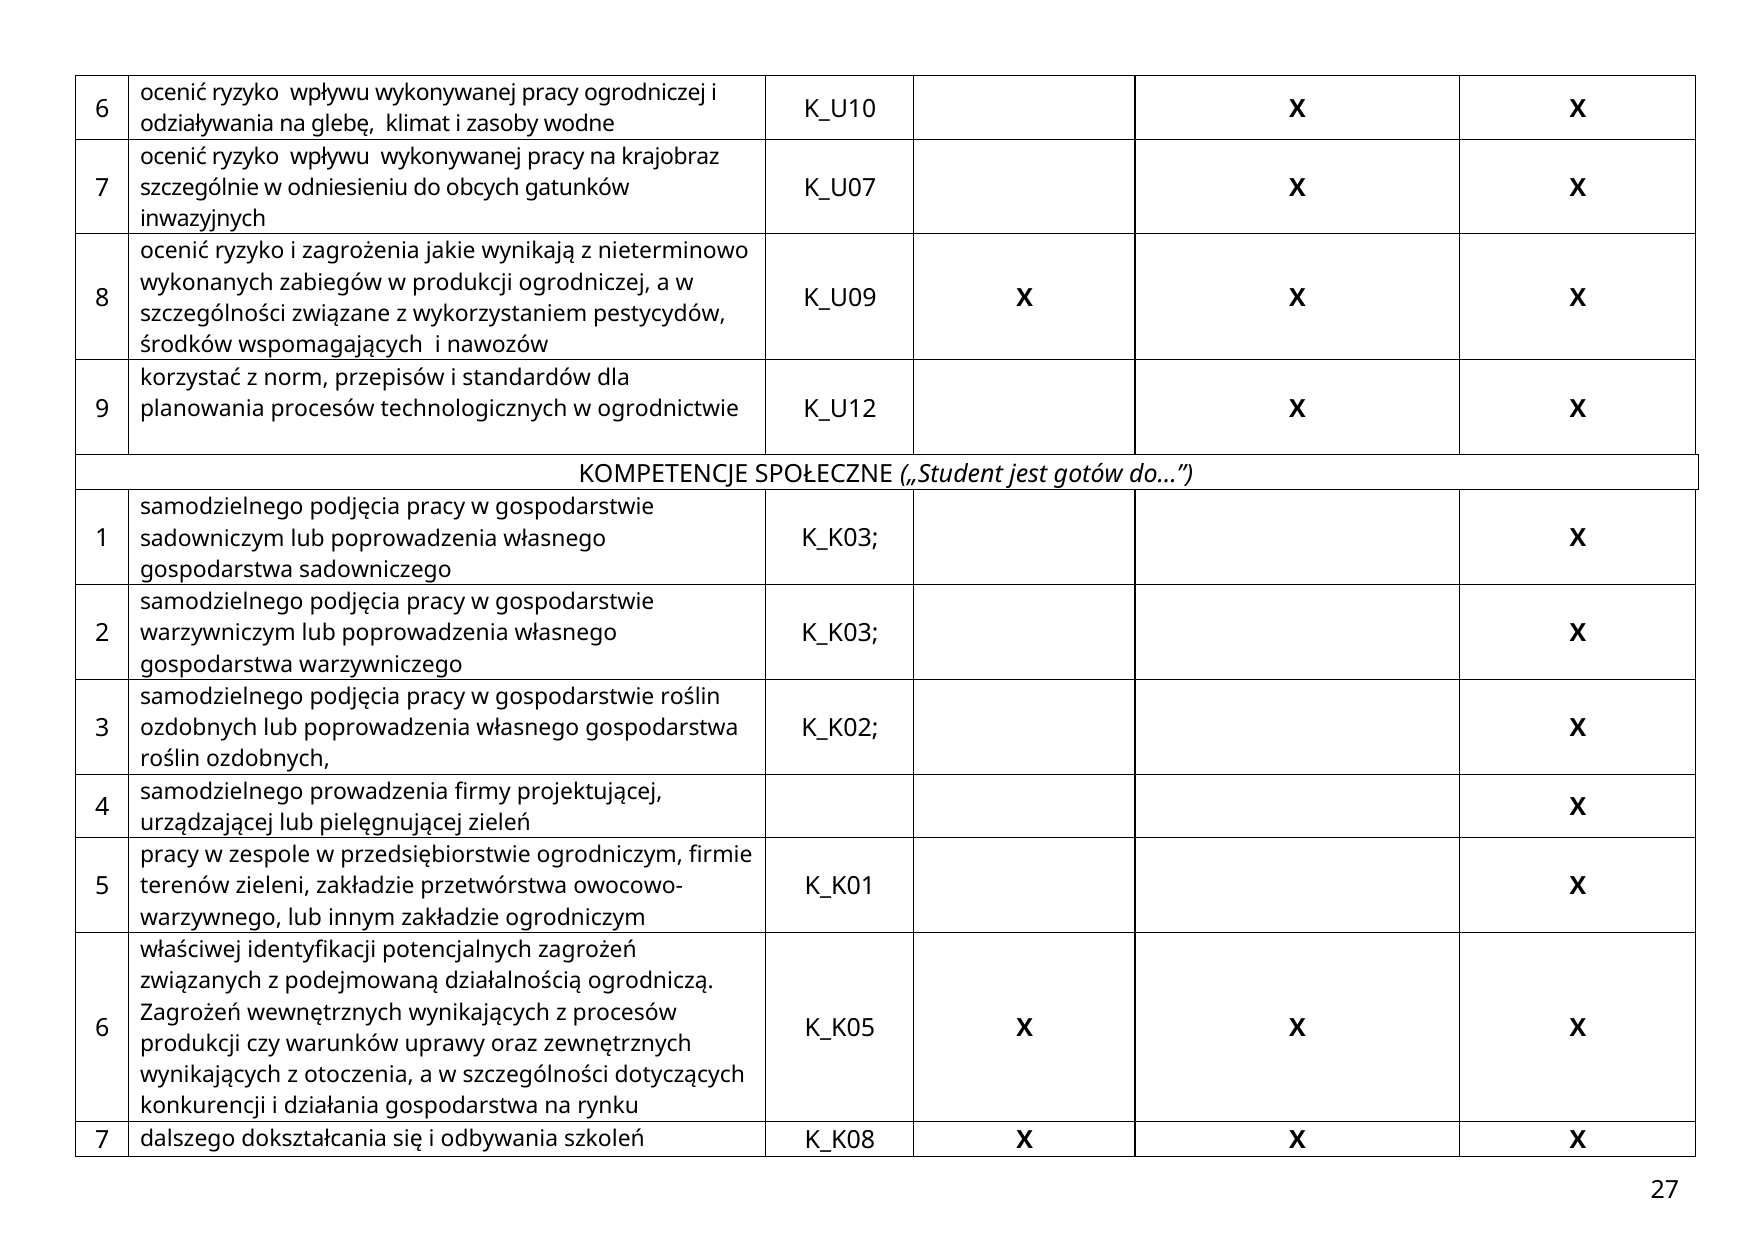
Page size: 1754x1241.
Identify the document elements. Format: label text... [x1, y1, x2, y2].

table_cell X [1136, 360, 1459, 454]
table_cell 6 [76, 76, 128, 138]
table_cell [1136, 680, 1459, 774]
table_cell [129, 1122, 765, 1156]
table_cell K_U07 [766, 140, 913, 233]
table_cell [914, 140, 1134, 233]
table_cell właściwej identyfikacji potencjalnych zagrożeń związanych z podejmowaną działalnością ogrodniczą. Zagrożeń wewnętrznych wynikających z procesów produkcji czy warunków uprawy oraz zewnętrznych wynikających z otoczenia, a w szczególności dotyczących konkurencji i działania gospodarstwa na rynku [129, 933, 765, 1121]
table_cell samodzielnego podjęcia pracy w gospodarstwie warzywniczym lub poprowadzenia własnego gospodarstwa warzywniczego [129, 585, 765, 679]
table_cell [914, 360, 1134, 454]
table_cell ocenić ryzyko i zagrożenia jakie wynikają z nieterminowo wykonanych zabiegów w produkcji ogrodniczej, a w szczególności związane z wykorzystaniem pestycydów, środków wspomagających i nawozów [129, 234, 765, 359]
table_cell [914, 76, 1134, 138]
table_cell KOMPETENCJE SPOŁECZNE („Student jest gotów do…”) [76, 455, 1698, 489]
table_cell 5 [76, 838, 128, 932]
table_cell [1136, 838, 1459, 932]
table_cell X [914, 933, 1134, 1121]
table_cell X [1460, 775, 1695, 837]
table_cell K_U09 [766, 234, 913, 359]
table_cell 9 [76, 360, 128, 454]
table_cell X [1460, 490, 1695, 584]
table_cell [914, 680, 1134, 774]
table_cell X [1460, 838, 1695, 932]
table_cell K_K05 [766, 933, 913, 1121]
table_cell X [914, 234, 1134, 359]
table_cell [914, 490, 1134, 584]
table_cell samodzielnego prowadzenia firmy projektującej, urządzającej lub pielęgnującej zieleń [129, 775, 765, 837]
table_cell X [1460, 234, 1695, 359]
table_cell korzystać z norm, przepisów i standardów dla planowania procesów technologicznych w ogrodnictwie [129, 360, 765, 454]
table_cell [1136, 585, 1459, 679]
table_cell K_U12 [766, 360, 913, 454]
table_cell samodzielnego podjęcia pracy w gospodarstwie sadowniczym lub poprowadzenia własnego gospodarstwa sadowniczego [129, 490, 765, 584]
table_cell 7 [76, 140, 128, 233]
table_cell 3 [76, 680, 128, 774]
table_cell X [1136, 1122, 1459, 1156]
table_cell X [1136, 933, 1459, 1121]
table_cell X [1460, 76, 1695, 138]
table_cell X [1136, 234, 1459, 359]
table_cell 7 [76, 1122, 128, 1156]
table_cell [1136, 775, 1459, 837]
table_cell [914, 585, 1134, 679]
table_cell X [1136, 140, 1459, 233]
table_cell X [1136, 76, 1459, 138]
table_cell K_U10 [766, 76, 913, 138]
table_cell 2 [76, 585, 128, 679]
table_cell K_K03; [766, 490, 913, 584]
table_cell K_K03; [766, 585, 913, 679]
table_cell X [1460, 360, 1695, 454]
table_cell X [1460, 140, 1695, 233]
table_cell K_K08 [766, 1122, 913, 1156]
table_cell samodzielnego podjęcia pracy w gospodarstwie roślin ozdobnych lub poprowadzenia własnego gospodarstwa roślin ozdobnych, [129, 680, 765, 774]
table_cell K_K01 [766, 838, 913, 932]
table_cell [766, 775, 913, 837]
table_cell 8 [76, 234, 128, 359]
table_cell X [1460, 933, 1695, 1121]
table_cell K_K02; [766, 680, 913, 774]
table_cell [1136, 490, 1459, 584]
table_cell [914, 775, 1134, 837]
table_cell 4 [76, 775, 128, 837]
table_cell pracy w zespole w przedsiębiorstwie ogrodniczym, firmie terenów zieleni, zakładzie przetwórstwa owocowo-warzywnego, lub innym zakładzie ogrodniczym [129, 838, 765, 932]
table_cell 1 [76, 490, 128, 584]
table_cell X [1460, 680, 1695, 774]
table_cell [914, 838, 1134, 932]
table_cell 6 [76, 933, 128, 1121]
table_cell X [914, 1122, 1134, 1156]
table_cell X [1460, 585, 1695, 679]
table_cell ocenić ryzyko wpływu wykonywanej pracy na krajobraz szczególnie w odniesieniu do obcych gatunków inwazyjnych [129, 140, 765, 233]
table_cell X [1460, 1122, 1695, 1156]
table_cell ocenić ryzyko wpływu wykonywanej pracy ogrodniczej i odziaływania na glebę, klimat i zasoby wodne [129, 76, 765, 138]
